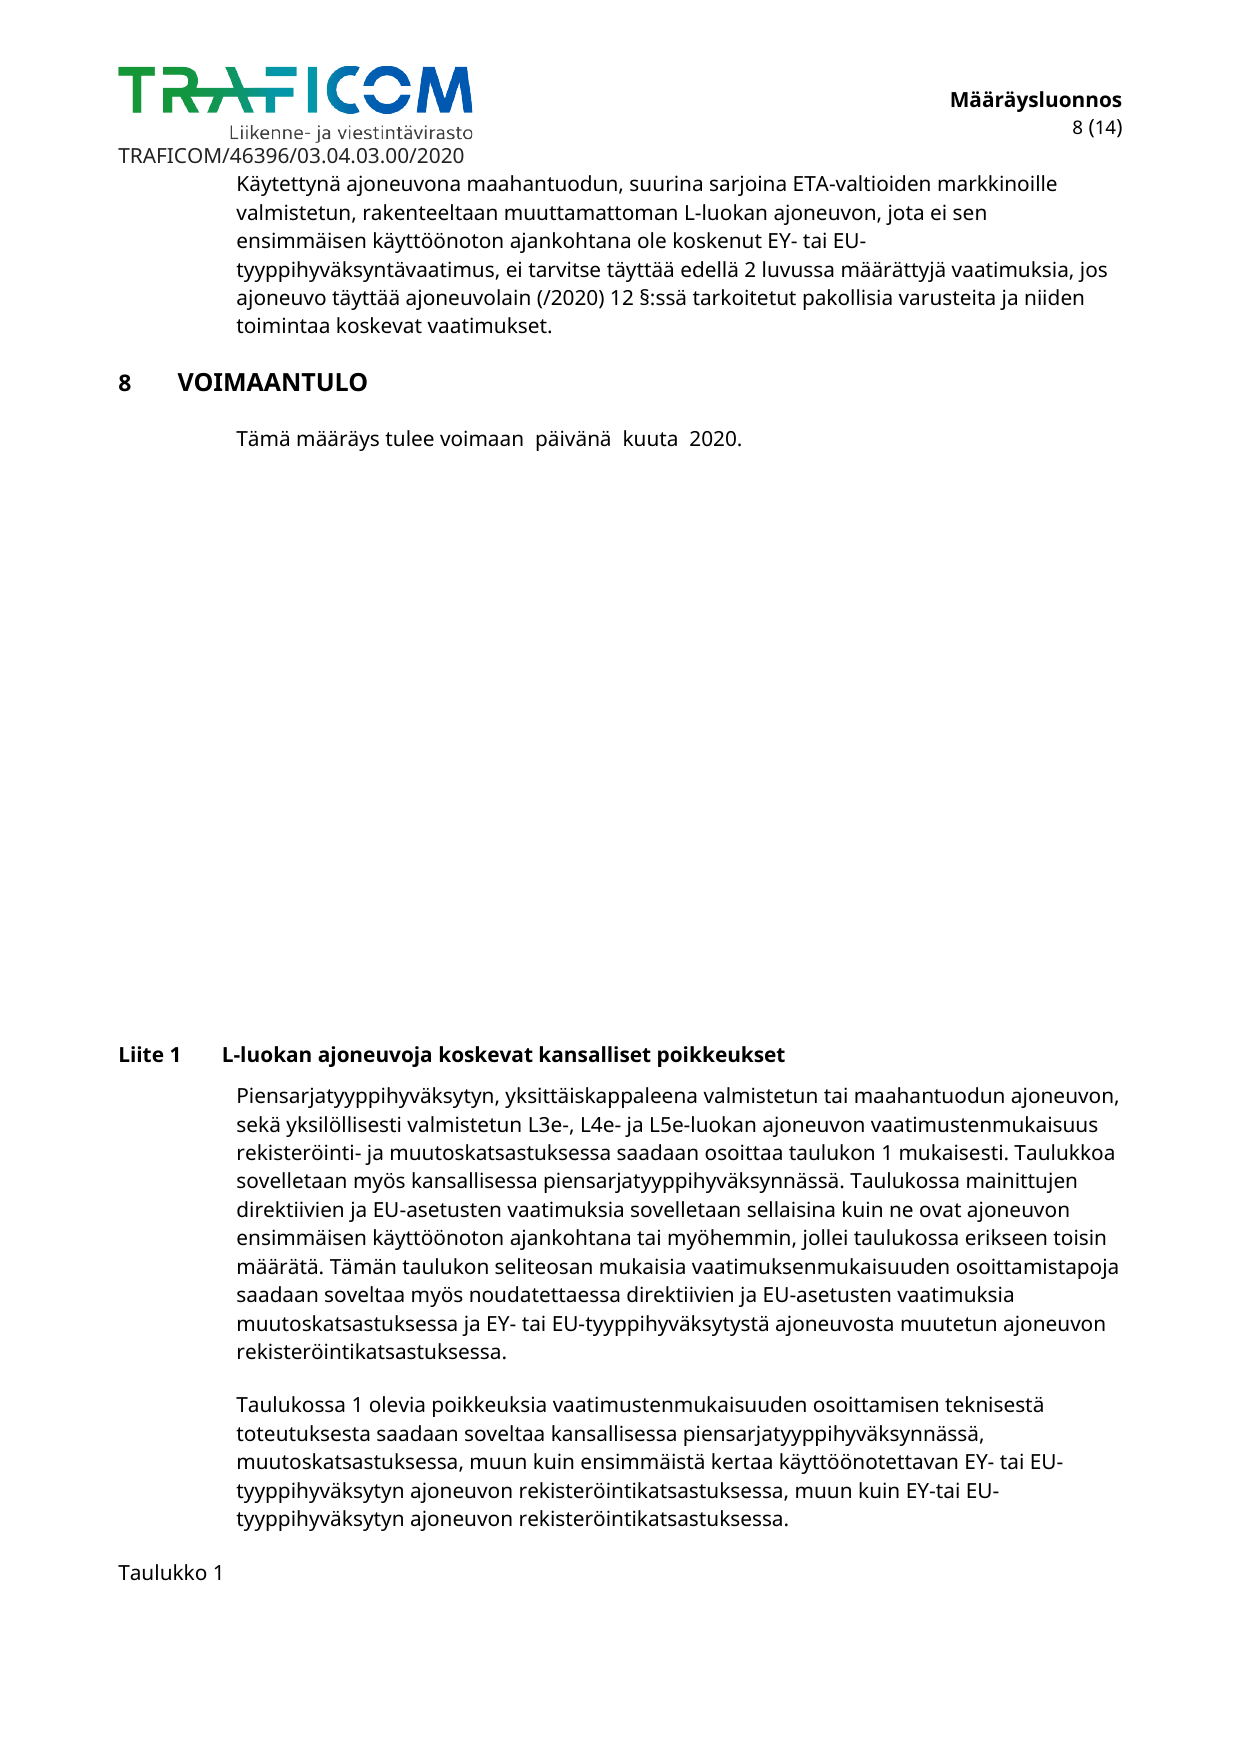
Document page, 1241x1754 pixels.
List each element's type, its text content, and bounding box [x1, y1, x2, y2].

subtitle VOIMAANTULO [118, 365, 1122, 399]
text Taulukossa 1 olevia poikkeuksia vaatimustenmukaisuuden osoittamisen teknisestä toteutuksesta saadaan soveltaa kansallisessa piensarjatyyppihyväksynnässä, muutoskatsastuksessa, muun kuin ensimmäistä kertaa käyttöönotettavan EY- tai EU-tyyppihyväksytyn ajoneuvon rekisteröintikatsastuksessa, muun kuin EY-tai EU-tyyppihyväksytyn ajoneuvon rekisteröintikatsastuksessa. [236, 1391, 1122, 1533]
text Piensarjatyyppihyväksytyn, yksittäiskappaleena valmistetun tai maahantuodun ajoneuvon, sekä yksilöllisesti valmistetun L3e-, L4e- ja L5e-luokan ajoneuvon vaatimustenmukaisuus rekisteröinti- ja muutoskatsastuksessa saadaan osoittaa taulukon 1 mukaisesti. Taulukkoa sovelletaan myös kansallisessa piensarjatyyppihyväksynnässä. Taulukossa mainittujen direktiivien ja EU-asetusten vaatimuksia sovelletaan sellaisina kuin ne ovat ajoneuvon ensimmäisen käyttöönoton ajankohtana tai myöhemmin, jollei taulukossa erikseen toisin määrätä. Tämän taulukon seliteosan mukaisia vaatimuksenmukaisuuden osoittamistapoja saadaan soveltaa myös noudatettaessa direktiivien ja EU-asetusten vaatimuksia muutoskatsastuksessa ja EY- tai EU-tyyppihyväksytystä ajoneuvosta muutetun ajoneuvon rekisteröintikatsastuksessa. [236, 1081, 1122, 1366]
text L-luokan ajoneuvoja koskevat kansalliset poikkeukset [118, 1040, 1122, 1069]
text Tämä määräys tulee voimaan päivänä kuuta 2020. [236, 424, 1122, 452]
text Taulukko 1 [118, 1558, 1122, 1586]
text Käytettynä ajoneuvona maahantuodun, suurina sarjoina ETA-valtioiden markkinoille valmistetun, rakenteeltaan muuttamattoman L-luokan ajoneuvon, jota ei sen ensimmäisen käyttöönoton ajankohtana ole koskenut EY- tai EU-tyyppihyväksyntävaatimus, ei tarvitse täyttää edellä 2 luvussa määrättyjä vaatimuksia, jos ajoneuvo täyttää ajoneuvolain (/2020) 12 §:ssä tarkoitetut pakollisia varusteita ja niiden toimintaa koskevat vaatimukset. [236, 169, 1122, 340]
picture [118, 66, 473, 143]
